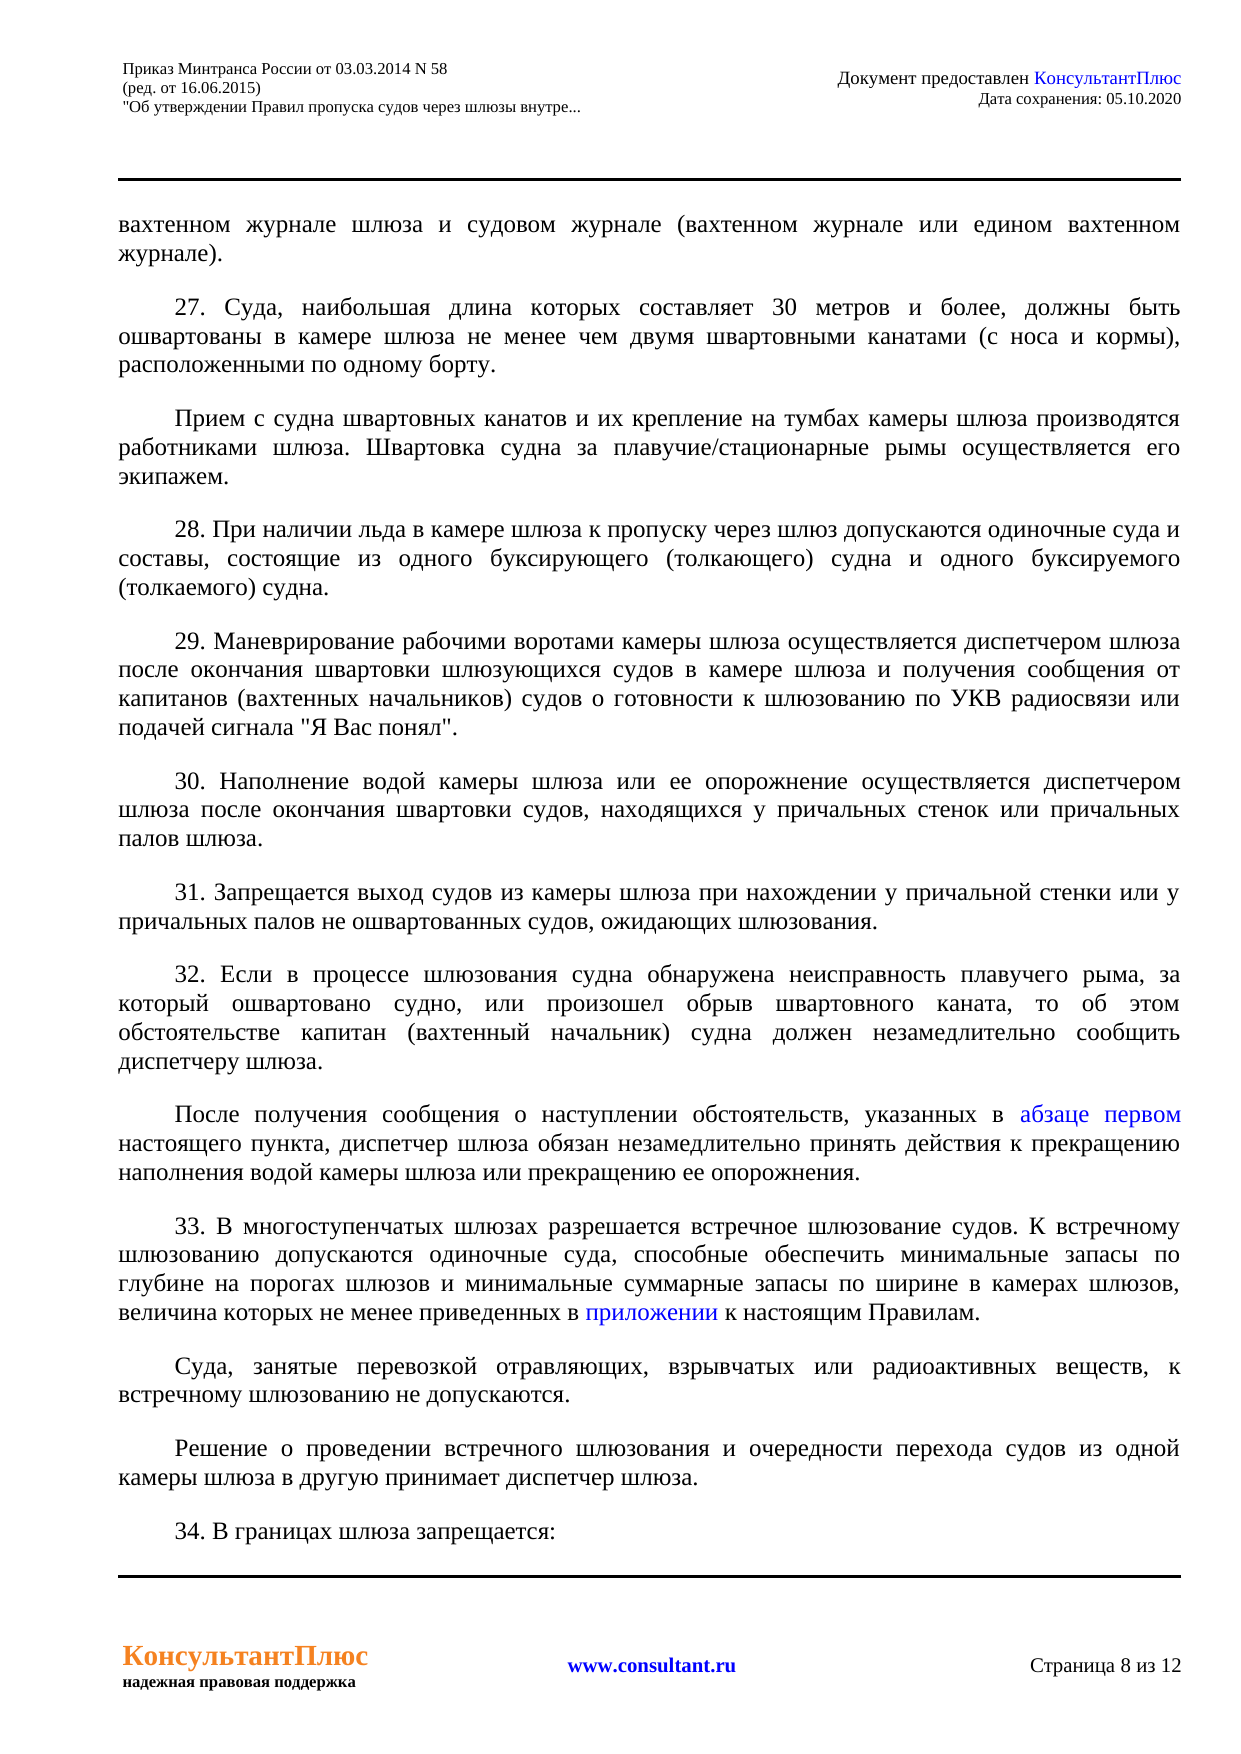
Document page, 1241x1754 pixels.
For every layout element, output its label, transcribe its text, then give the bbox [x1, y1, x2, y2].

text 34. В границах шлюза запрещается: [118, 1516, 1181, 1544]
text 28. При наличии льда в камере шлюза к пропуску через шлюз допускаются одиночные суда и составы, состоящие из одного буксирующего (толкающего) судна и одного буксируемого (толкаемого) судна. [118, 514, 1181, 601]
text 33. В многоступенчатых шлюзах разрешается встречное шлюзование судов. К встречному шлюзованию допускаются одиночные суда, способные обеспечить минимальные запасы по глубине на порогах шлюзов и минимальные суммарные запасы по ширине в камерах шлюзов, величина которых не менее приведенных в приложении к настоящим Правилам. [118, 1211, 1181, 1326]
text 29. Маневрирование рабочими воротами камеры шлюза осуществляется диспетчером шлюза после окончания швартовки шлюзующихся судов в камере шлюза и получения сообщения от капитанов (вахтенных начальников) судов о готовности к шлюзованию по УКВ радиосвязи или подачей сигнала "Я Вас понял". [118, 626, 1181, 741]
text 27. Суда, наибольшая длина которых составляет 30 метров и более, должны быть ошвартованы в камере шлюза не менее чем двумя швартовными канатами (с носа и кормы), расположенными по одному борту. [118, 292, 1181, 378]
text Решение о проведении встречного шлюзования и очередности перехода судов из одной камеры шлюза в другую принимает диспетчер шлюза. [118, 1433, 1181, 1491]
text Прием с судна швартовных канатов и их крепление на тумбах камеры шлюза производятся работниками шлюза. Швартовка судна за плавучие/стационарные рымы осуществляется его экипажем. [118, 403, 1181, 489]
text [118, 209, 1181, 267]
text 31. Запрещается выход судов из камеры шлюза при нахождении у причальной стенки или у причальных палов не ошвартованных судов, ожидающих шлюзования. [118, 877, 1181, 934]
text 32. Если в процессе шлюзования судна обнаружена неисправность плавучего рыма, за который ошвартовано судно, или произошел обрыв швартовного каната, то об этом обстоятельстве капитан (вахтенный начальник) судна должен незамедлительно сообщить диспетчеру шлюза. [118, 959, 1181, 1074]
text 30. Наполнение водой камеры шлюза или ее опорожнение осуществляется диспетчером шлюза после окончания швартовки судов, находящихся у причальных стенок или причальных палов шлюза. [118, 766, 1181, 852]
text Суда, занятые перевозкой отравляющих, взрывчатых или радиоактивных веществ, к встречному шлюзованию не допускаются. [118, 1351, 1181, 1408]
text После получения сообщения о наступлении обстоятельств, указанных в абзаце первом настоящего пункта, диспетчер шлюза обязан незамедлительно принять действия к прекращению наполнения водой камеры шлюза или прекращению ее опорожнения. [118, 1099, 1181, 1186]
